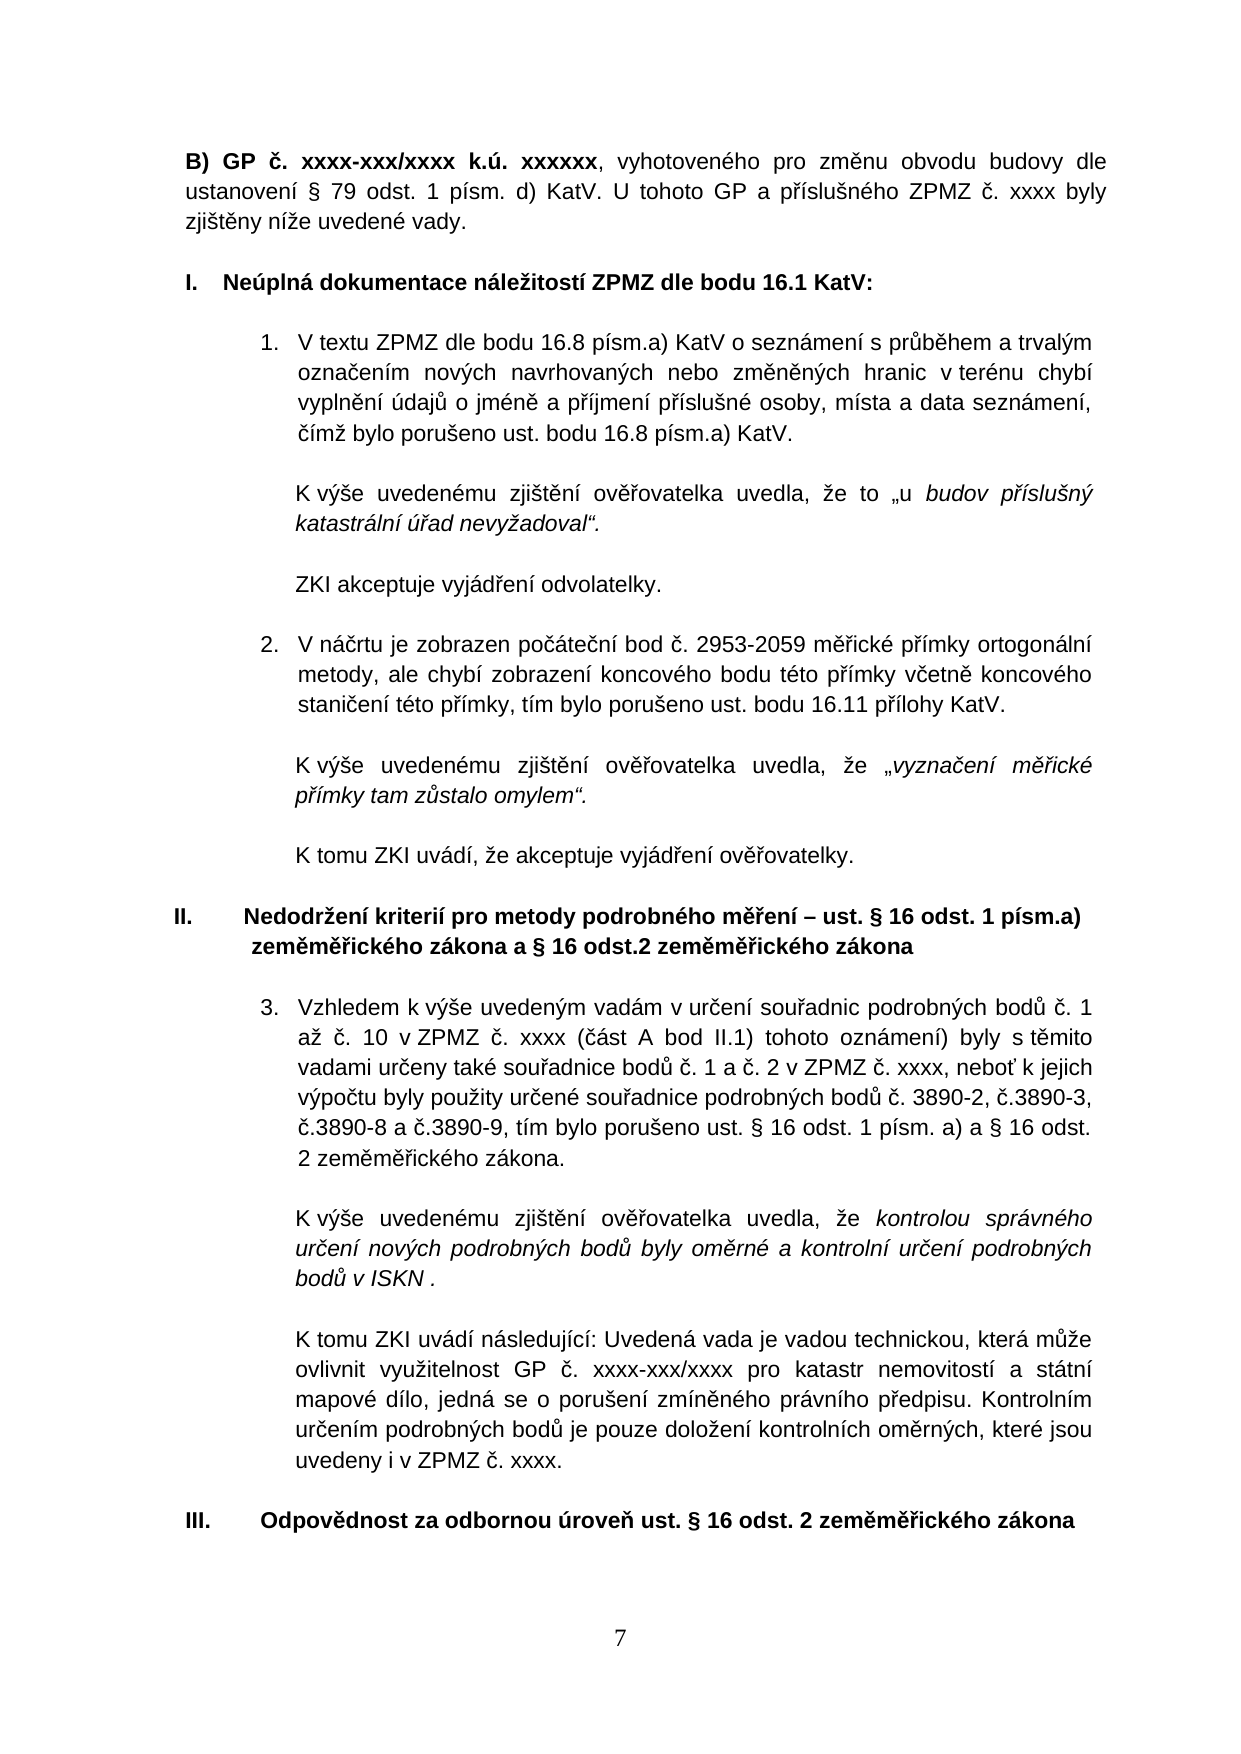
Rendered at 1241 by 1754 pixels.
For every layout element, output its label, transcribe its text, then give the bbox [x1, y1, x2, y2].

list Odpovědnost za odbornou úroveň ust. § 16 odst. 2 zeměměřického zákona [185, 1507, 1093, 1533]
text ZKI akceptuje vyjádření odvolatelky. [295, 571, 1093, 597]
list V náčrtu je zobrazen počáteční bod č. 2953-2059 měřické přímky ortogonální metody, ale chybí zobrazení koncového bodu této přímky včetně koncového staničení této přímky, tím bylo porušeno ust. bodu 16.11 přílohy KatV. [260, 631, 1093, 718]
text B) GP č. xxxx-xxx/xxxx k.ú. xxxxxx, vyhotoveného pro změnu obvodu budovy dle ustanovení § 79 odst. 1 písm. d) KatV. U tohoto GP a příslušného ZPMZ č. xxxx byly zjištěny níže uvedené vady. [185, 148, 1107, 234]
list Vzhledem k výše uvedeným vadám v určení souřadnic podrobných bodů č. 1 až č. 10 v ZPMZ č. xxxx (část A bod II.1) tohoto oznámení) byly s těmito vadami určeny také souřadnice bodů č. 1 a č. 2 v ZPMZ č. xxxx, neboť k jejich výpočtu byly použity určené souřadnice podrobných bodů č. 3890-2, č.3890-3, č.3890-8 a č.3890-9, tím bylo porušeno ust. § 16 odst. 1 písm. a) a § 16 odst. 2 zeměměřického zákona. [260, 993, 1093, 1171]
text K výše uvedenému zjištění ověřovatelka uvedla, že kontrolou správného určení nových podrobných bodů byly oměrné a kontrolní určení podrobných bodů v ISKN . [295, 1205, 1093, 1292]
text K výše uvedenému zjištění ověřovatelka uvedla, že „vyznačení měřické přímky tam zůstalo omylem“. [295, 752, 1093, 808]
text K tomu ZKI uvádí, že akceptuje vyjádření ověřovatelky. [221, 842, 1093, 869]
text II. Nedodržení kriterií pro metody podrobného měření – ust. § 16 odst. 1 písm.a) zeměměřického zákona a § 16 odst.2 zeměměřického zákona [173, 903, 1093, 959]
list V textu ZPMZ dle bodu 16.8 písm.a) KatV o seznámení s průběhem a trvalým označením nových navrhovaných nebo změněných hranic v terénu chybí vyplnění údajů o jméně a příjmení příslušné osoby, místa a data seznámení, čímž bylo porušeno ust. bodu 16.8 písm.a) KatV. [260, 329, 1093, 446]
text K tomu ZKI uvádí následující: Uvedená vada je vadou technickou, která může ovlivnit využitelnost GP č. xxxx-xxx/xxxx pro katastr nemovitostí a státní mapové dílo, jedná se o porušení zmíněného právního předpisu. Kontrolním určením podrobných bodů je pouze doložení kontrolních oměrných, které jsou uvedeny i v ZPMZ č. xxxx. [295, 1326, 1093, 1473]
text K výše uvedenému zjištění ověřovatelka uvedla, že to „u budov příslušný katastrální úřad nevyžadoval“. [295, 480, 1093, 536]
list Neúplná dokumentace náležitostí ZPMZ dle bodu 16.1 KatV: [185, 268, 1093, 295]
